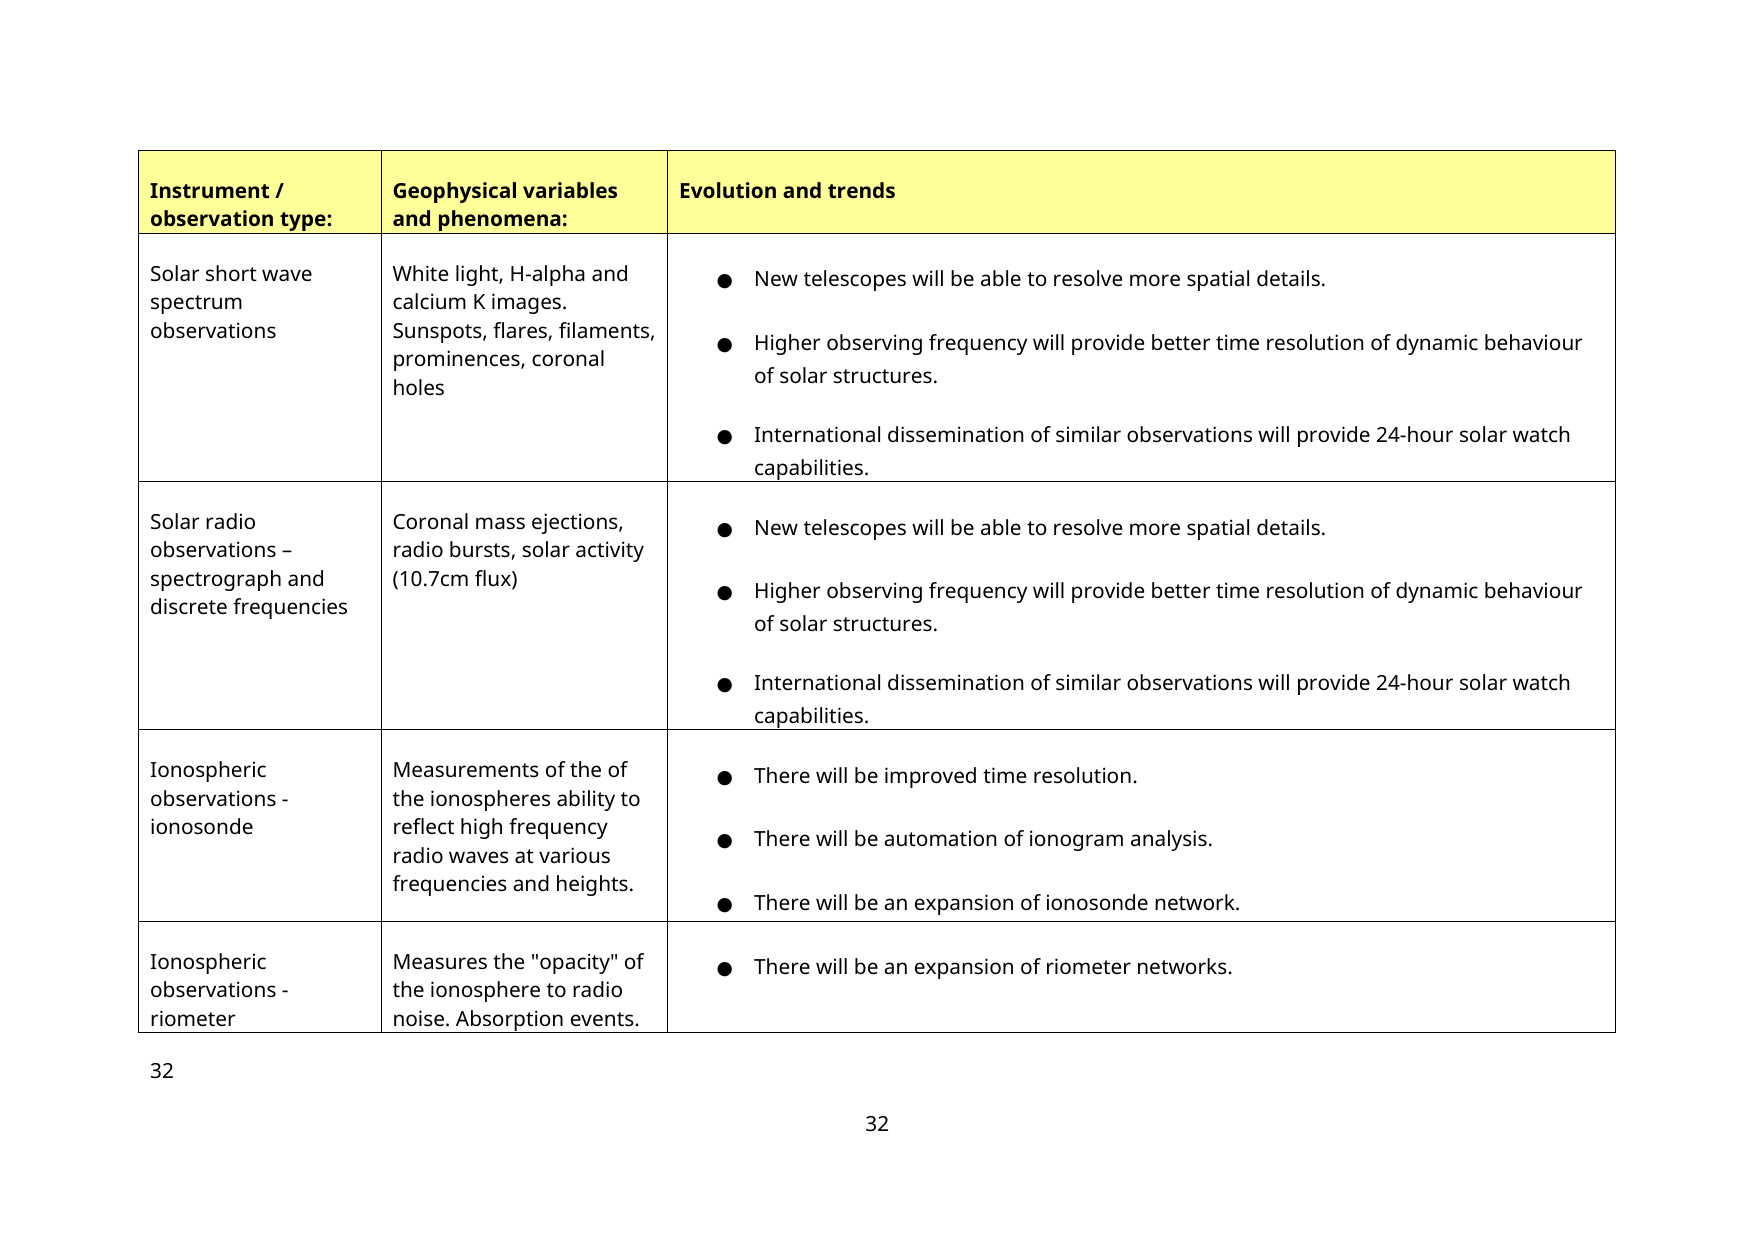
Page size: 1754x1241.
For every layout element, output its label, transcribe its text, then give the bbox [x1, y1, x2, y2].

table_cell Measurements of the of the ionospheres ability to reflect high frequency radio waves at various frequencies and heights. [382, 730, 667, 921]
table_cell Ionospheric observations - ionosonde [139, 730, 381, 921]
table_cell New telescopes will be able to resolve more spatial details. Higher observing frequency will provide better time resolution of dynamic behaviour of solar structures. International dissemination of similar observations will provide 24-hour solar watch capabilities. [668, 234, 1615, 481]
table_header Evolution and trends [668, 151, 1615, 233]
table_cell There will be an expansion of riometer networks. [668, 922, 1615, 1032]
table_cell Measures the "opacity" of the ionosphere to radio noise. Absorption events. [382, 922, 667, 1032]
table_cell There will be improved time resolution. There will be automation of ionogram analysis. There will be an expansion of ionosonde network. [668, 730, 1615, 921]
table_cell Solar short wave spectrum observations [139, 234, 381, 481]
table_cell Solar radio observations – spectrograph and discrete frequencies [139, 482, 381, 729]
table_cell White light, H-alpha and calcium K images. Sunspots, flares, filaments, prominences, coronal holes [382, 234, 667, 481]
table_cell Coronal mass ejections, radio bursts, solar activity (10.7cm flux) [382, 482, 667, 729]
table_header Instrument / observation type: [139, 151, 381, 233]
table_header Geophysical variables and phenomena: [382, 151, 667, 233]
table_cell New telescopes will be able to resolve more spatial details. Higher observing frequency will provide better time resolution of dynamic behaviour of solar structures. International dissemination of similar observations will provide 24-hour solar watch capabilities. [668, 482, 1615, 729]
table_cell Ionospheric observations - riometer [139, 922, 381, 1032]
